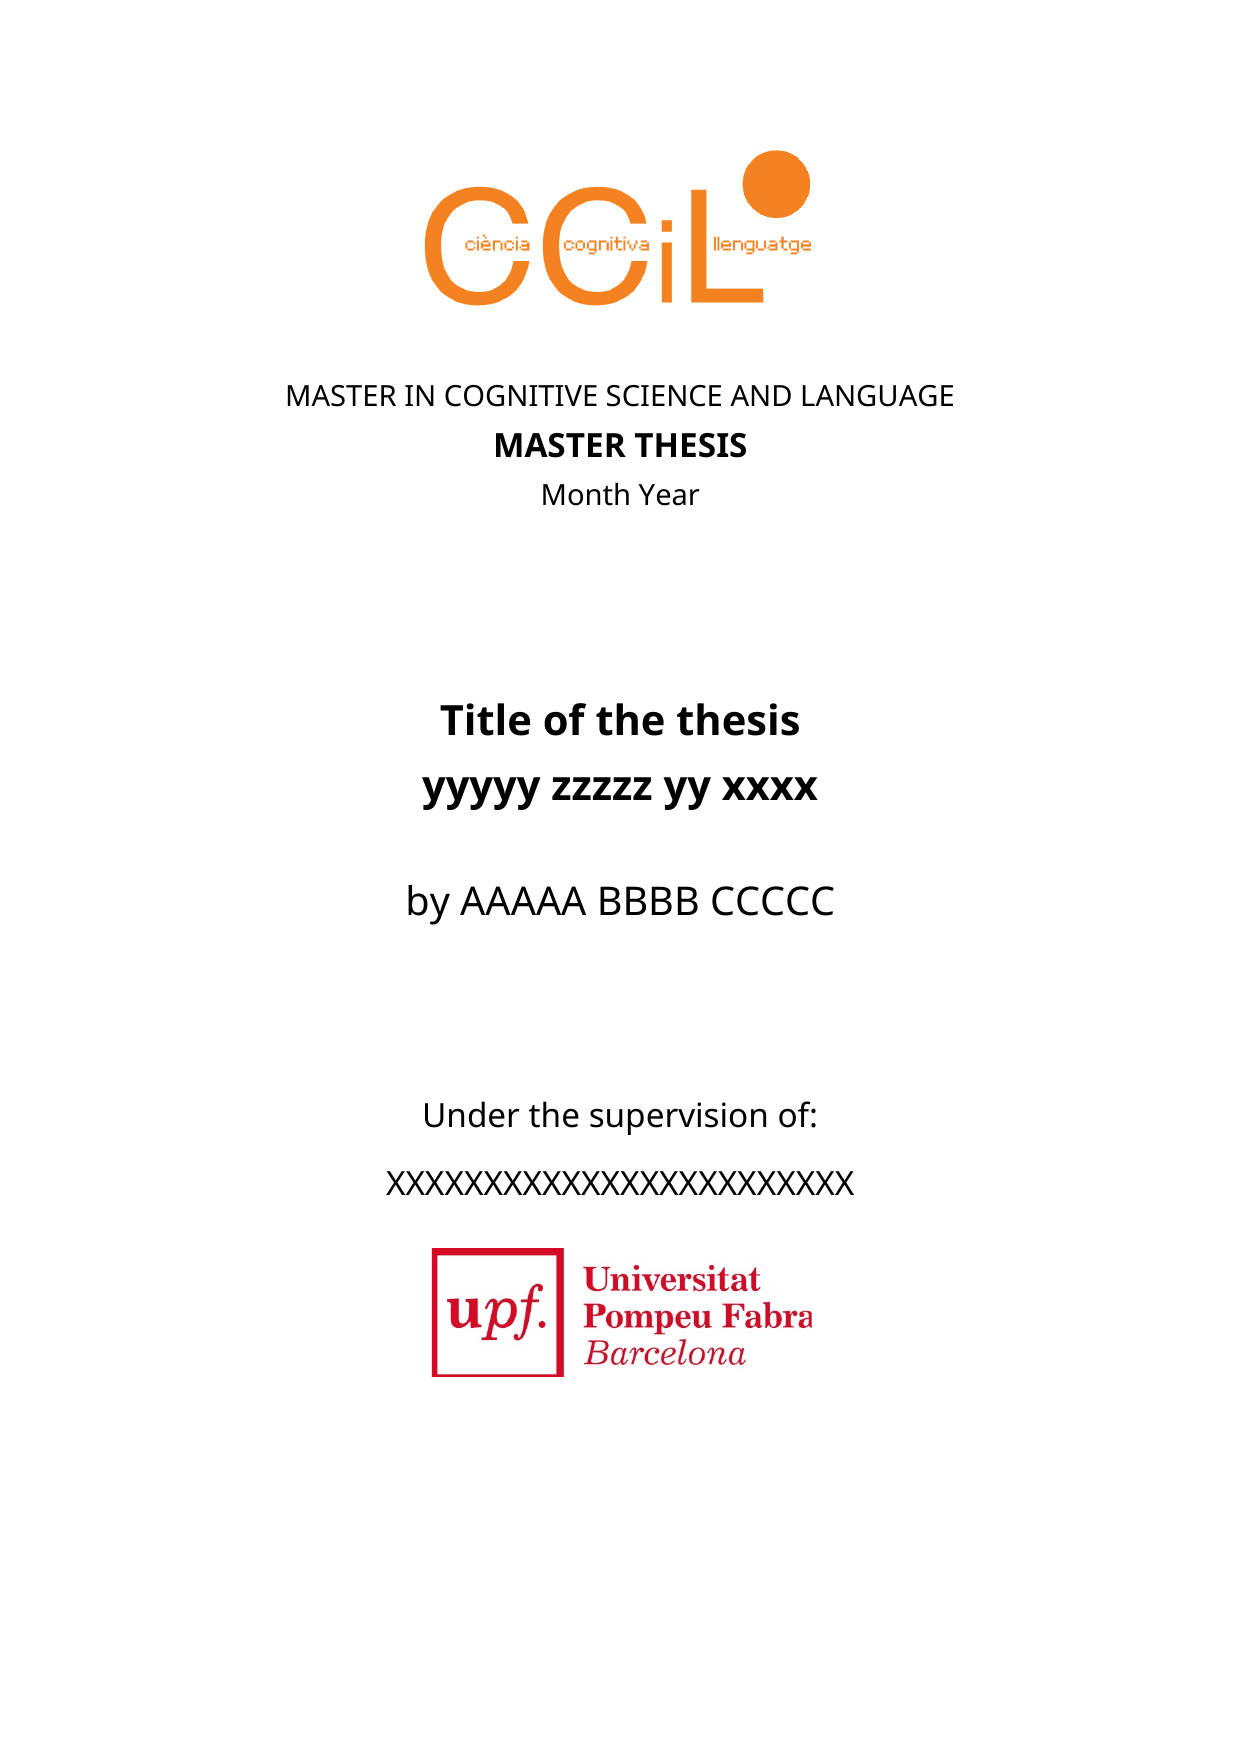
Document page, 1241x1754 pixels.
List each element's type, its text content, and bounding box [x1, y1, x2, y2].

text Title of the thesis [177, 690, 1063, 747]
text by AAAAA BBBB CCCCC [177, 873, 1063, 927]
picture [399, 148, 840, 318]
picture [430, 1248, 812, 1377]
text xxxxxxxxxxxxxxxxxxxxxxxx [177, 1159, 1063, 1205]
text yyyyy zzzzz yy xxxx [177, 756, 1063, 812]
text Under the supervision of: [177, 1091, 1063, 1137]
text Month Year [177, 474, 1063, 514]
text MASTER IN COGNITIVE SCIENCE AND LANGUAGE [177, 376, 1063, 415]
text MASTER THESIS [177, 422, 1063, 468]
